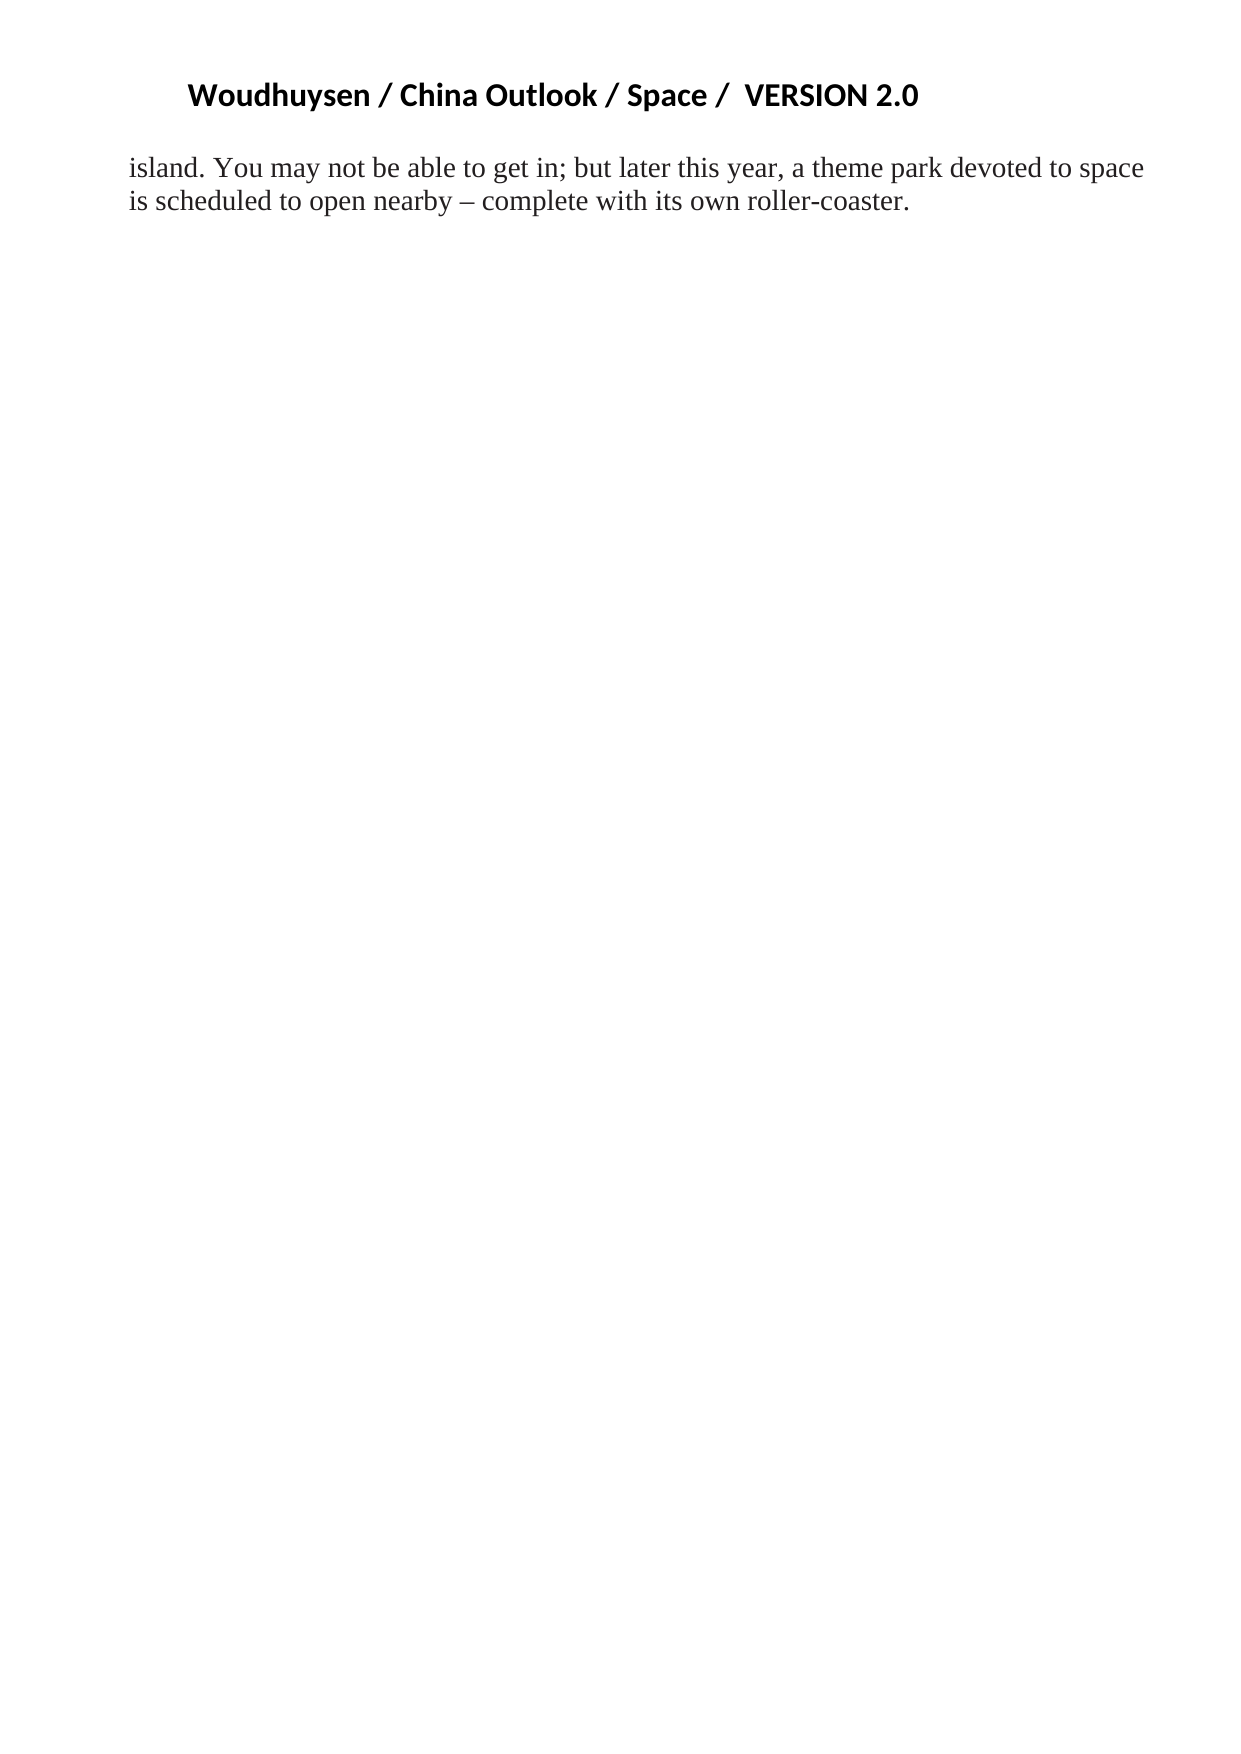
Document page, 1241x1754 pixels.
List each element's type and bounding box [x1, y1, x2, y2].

text [128, 150, 1147, 217]
